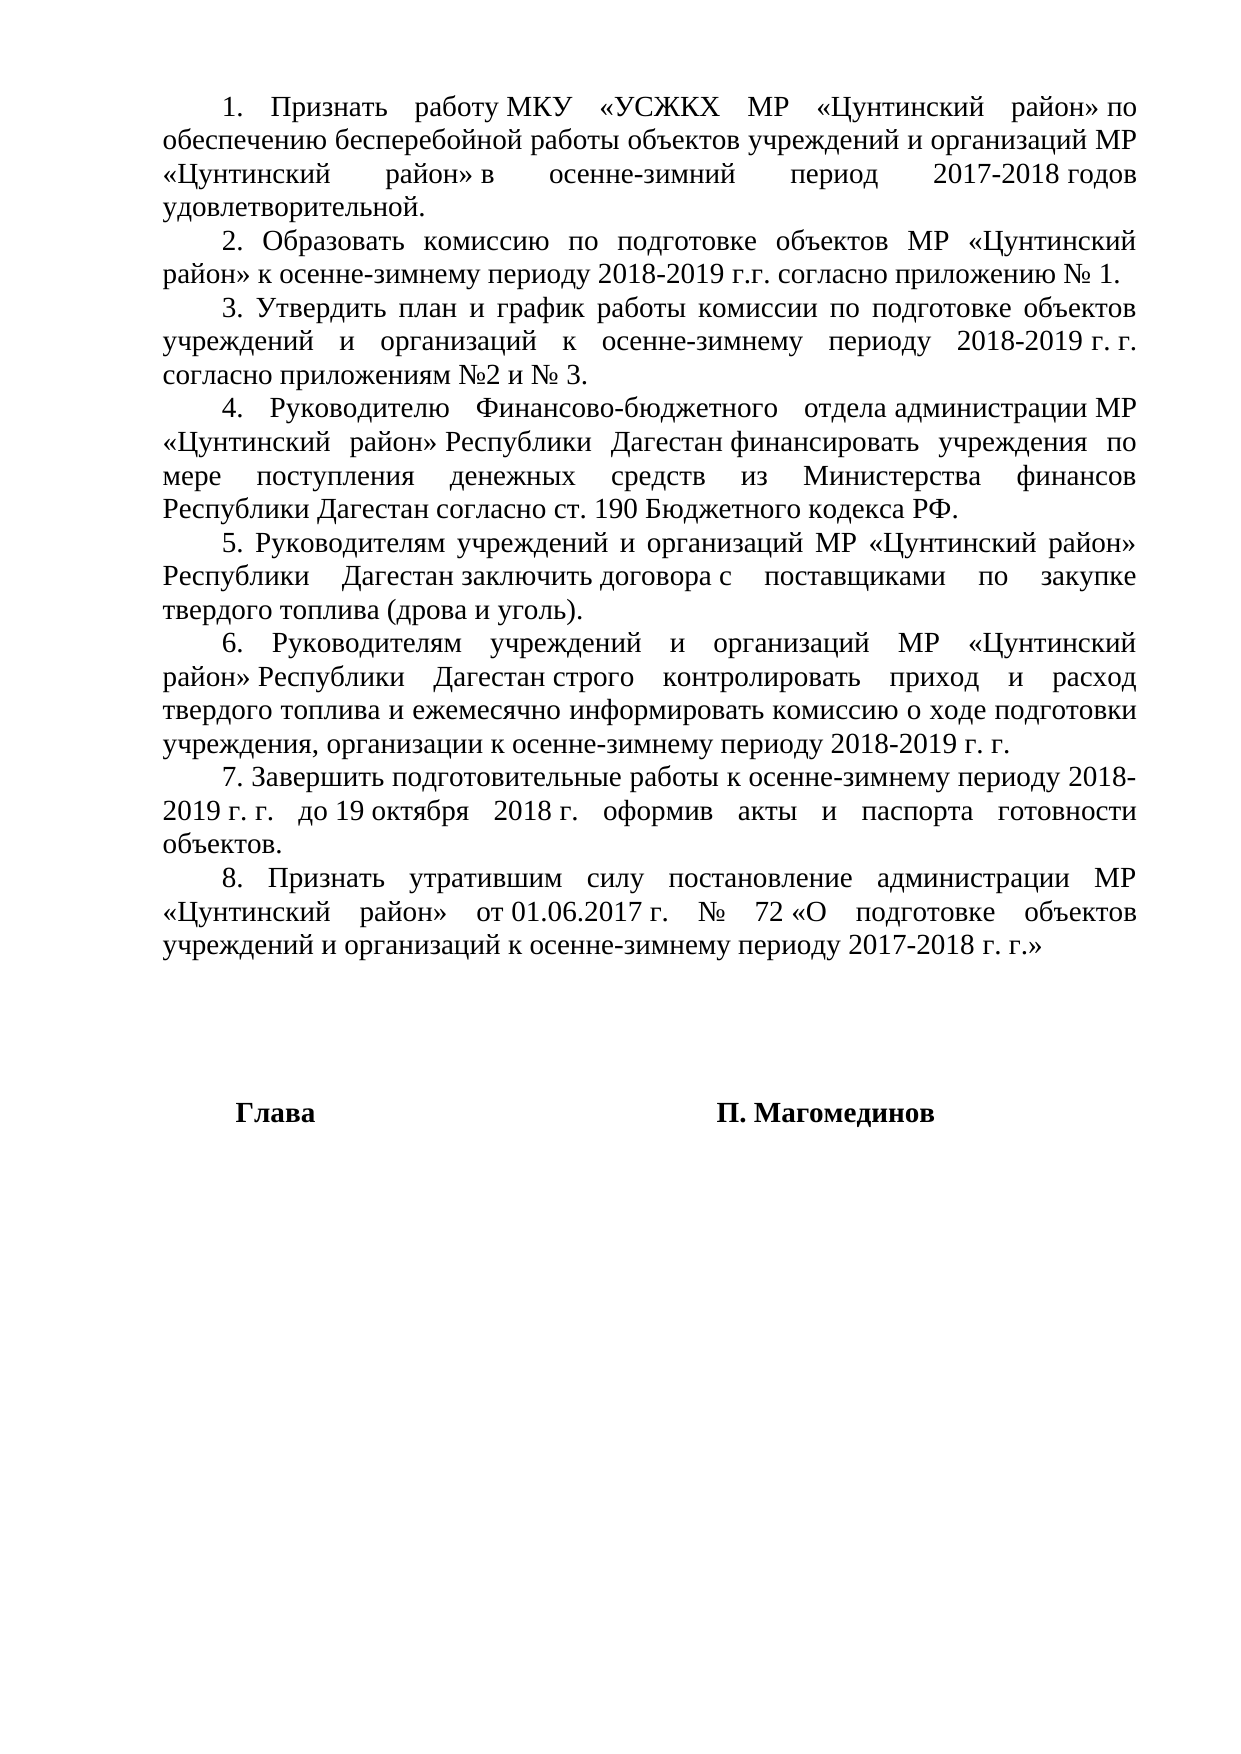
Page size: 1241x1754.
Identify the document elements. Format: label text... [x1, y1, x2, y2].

text 1. Признать работу МКУ «УСЖКХ МР «Цунтинский район» по обеспечению бесперебойной работы объектов учреждений и организаций МР «Цунтинский район» в осенне-зимний период 2017-2018 годов удовлетворительной. [162, 89, 1137, 223]
text 4. Руководителю Финансово-бюджетного отдела администрации МР «Цунтинский район» Республики Дагестан финансировать учреждения по мере поступления денежных средств из Министерства финансов Республики Дагестан согласно ст. 190 Бюджетного кодекса РФ. [162, 391, 1137, 525]
text 8. Признать утратившим силу постановление администрации МР «Цунтинский район» от 01.06.2017 г. № 72 «О подготовке объектов учреждений и организаций к осенне-зимнему периоду 2017-2018 г. г.» [162, 860, 1137, 961]
text 7. Завершить подготовительные работы к осенне-зимнему периоду 2018-2019 г. г. до 19 октября 2018 г. оформив акты и паспорта готовности объектов. [162, 759, 1137, 860]
text 6. Руководителям учреждений и организаций МР «Цунтинский район» Республики Дагестан строго контролировать приход и расход твердого топлива и ежемесячно информировать комиссию о ходе подготовки учреждения, организации к осенне-зимнему периоду 2018-2019 г. г. [162, 625, 1137, 759]
text Глава П. Магомединов [162, 1095, 1137, 1128]
text 3. Утвердить план и график работы комиссии по подготовке объектов учреждений и организаций к осенне-зимнему периоду 2018-2019 г. г. согласно приложениям №2 и № 3. [162, 290, 1137, 391]
text 2. Образовать комиссию по подготовке объектов МР «Цунтинский район» к осенне-зимнему периоду 2018-2019 г.г. согласно приложению № 1. [162, 223, 1137, 290]
text 5. Руководителям учреждений и организаций МР «Цунтинский район» Республики Дагестан заключить договора с поставщиками по закупке твердого топлива (дрова и уголь). [162, 525, 1137, 625]
